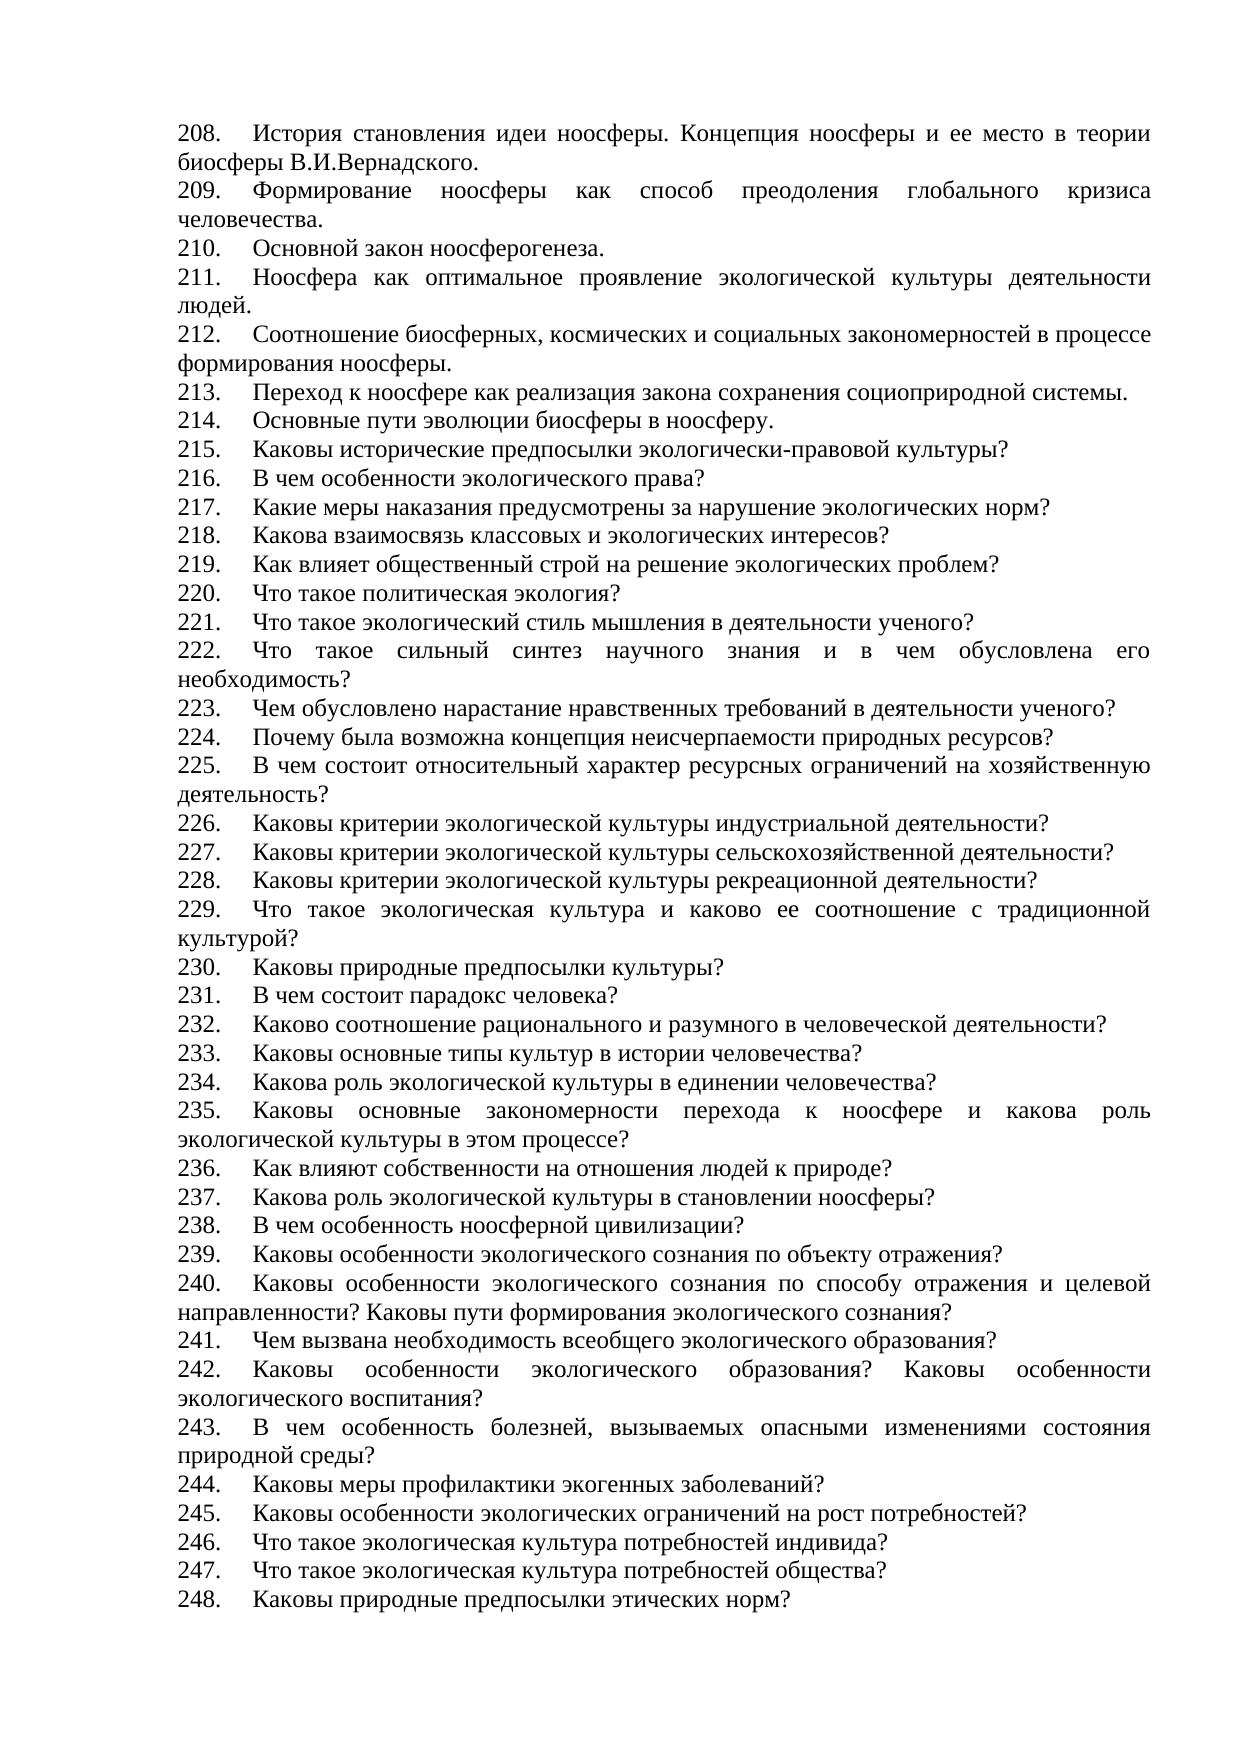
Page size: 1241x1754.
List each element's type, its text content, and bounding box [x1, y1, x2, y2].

list В чем состоит относительный характер ресурсных ограничений на хозяйственную деятельность? [177, 751, 1152, 808]
list В чем особенность ноосферной цивилизации? [177, 1211, 1152, 1239]
list В чем особенности экологического права? [177, 463, 1152, 492]
list Каковы критерии экологической культуры рекреационной деятельности? [177, 866, 1152, 894]
list Каковы меры профилактики экогенных заболеваний? [177, 1469, 1152, 1498]
list Соотношение биосферных, космических и социальных закономерностей в процессе формирования ноосферы. [177, 319, 1152, 377]
list Основные пути эволюции биосферы в ноосферу. [177, 406, 1152, 434]
list Ноосфера как оптимальное проявление экологической культуры деятельности людей. [177, 262, 1152, 319]
list Каковы основные типы культур в истории человечества? [177, 1038, 1152, 1067]
list Каковы основные закономерности перехода к ноосфере и какова роль экологической культуры в этом процессе? [177, 1096, 1152, 1153]
list Формирование ноосферы как способ преодоления глобального кризиса человечества. [177, 176, 1152, 233]
list Что такое экологическая культура и каково ее соотношение с традиционной культурой? [177, 894, 1152, 952]
list Каковы особенности экологического сознания по способу отражения и целевой направленности? Каковы пути формирования экологического сознания? [177, 1268, 1152, 1326]
list Каковы критерии экологической культуры сельскохозяйственной деятельности? [177, 837, 1152, 866]
list Переход к ноосфере как реализация закона сохранения социоприродной системы. [177, 377, 1152, 406]
list Каковы критерии экологической культуры индустриальной деятельности? [177, 808, 1152, 837]
list Каковы особенности экологических ограничений на рост потребностей? [177, 1498, 1152, 1527]
list Каковы исторические предпосылки экологически-правовой культуры? [177, 434, 1152, 463]
list Чем обусловлено нарастание нравственных требований в деятельности ученого? [177, 693, 1152, 722]
list Каковы особенности экологического сознания по объекту отражения? [177, 1239, 1152, 1268]
list Какова взаимосвязь классовых и экологических интересов? [177, 521, 1152, 549]
list Как влияют собственности на отношения людей к природе? [177, 1153, 1152, 1182]
list В чем состоит парадокс человека? [177, 981, 1152, 1009]
list Чем вызвана необходимость всеобщего экологического образования? [177, 1326, 1152, 1354]
list Какова роль экологической культуры в становлении ноосферы? [177, 1182, 1152, 1211]
list Почему была возможна концепция неисчерпаемости природных ресурсов? [177, 722, 1152, 751]
list Каковы природные предпосылки культуры? [177, 952, 1152, 981]
list Как влияет общественный строй на решение экологических проблем? [177, 549, 1152, 578]
list Основной закон ноосферогенеза. [177, 233, 1152, 262]
list Какова роль экологической культуры в единении человечества? [177, 1067, 1152, 1096]
list Каково соотношение рационального и разумного в человеческой деятельности? [177, 1009, 1152, 1038]
list В чем особенность болезней, вызываемых опасными изменениями состояния природной среды? [177, 1412, 1152, 1469]
list Что такое сильный синтез научного знания и в чем обусловлена его необходимость? [177, 636, 1152, 693]
list Что такое политическая экология? [177, 578, 1152, 607]
list Каковы особенности экологического образования? Каковы особенности экологического воспитания? [177, 1354, 1152, 1412]
list Что такое экологический стиль мышления в деятельности ученого? [177, 607, 1152, 636]
list Каковы природные предпосылки этических норм? [177, 1584, 1152, 1613]
list Что такое экологическая культура потребностей индивида? [177, 1527, 1152, 1556]
list Что такое экологическая культура потребностей общества? [177, 1556, 1152, 1584]
list Какие меры наказания предусмотрены за нарушение экологических норм? [177, 492, 1152, 521]
list История становления идеи ноосферы. Концепция ноосферы и ее место в теории биосферы В.И.Вернадского. [177, 118, 1152, 176]
